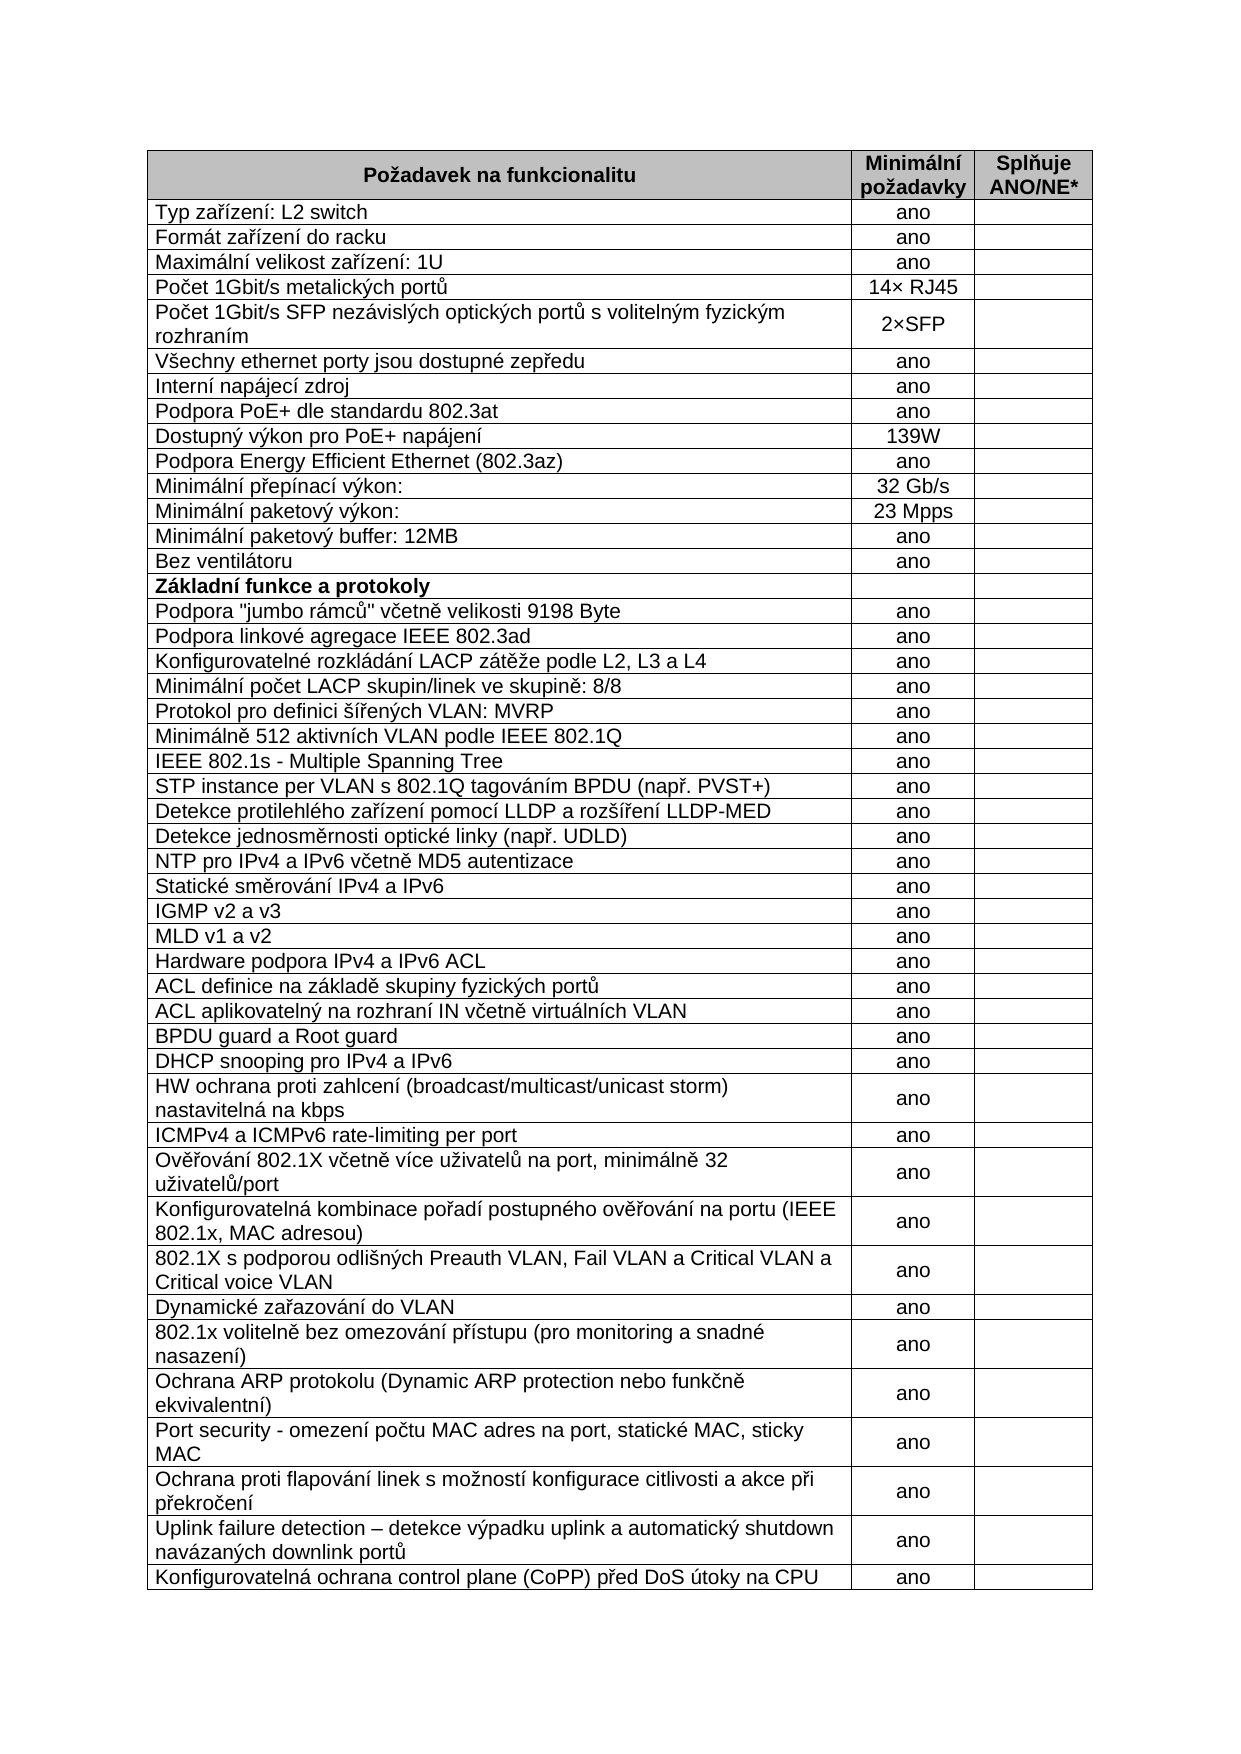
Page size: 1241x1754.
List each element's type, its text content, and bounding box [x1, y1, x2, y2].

table_cell HW ochrana proti zahlcení (broadcast/multicast/unicast storm) nastavitelná na kbps [148, 1074, 851, 1122]
table_cell [975, 774, 1092, 798]
table_cell ano [852, 1074, 974, 1122]
table_cell ano [852, 624, 974, 648]
table_cell Všechny ethernet porty jsou dostupné zepředu [148, 349, 851, 373]
table_header Splňuje ANO/NE* [975, 151, 1092, 199]
table_cell Minimální přepínací výkon: [148, 474, 851, 498]
table_cell ano [852, 225, 974, 249]
table_cell Bez ventilátoru [148, 549, 851, 573]
table_cell ano [852, 200, 974, 224]
table_cell ano [852, 1024, 974, 1048]
table_cell ano [852, 649, 974, 673]
table_cell [975, 699, 1092, 723]
table_cell Detekce protilehlého zařízení pomocí LLDP a rozšíření LLDP-MED [148, 799, 851, 823]
table_cell Typ zařízení: L2 switch [148, 200, 851, 224]
table_cell IGMP v2 a v3 [148, 899, 851, 923]
table_cell [975, 999, 1092, 1023]
table_cell ano [852, 974, 974, 998]
table_cell [975, 549, 1092, 573]
table_cell Dynamické zařazování do VLAN [148, 1295, 851, 1319]
table_cell [975, 1467, 1092, 1514]
table_cell Detekce jednosměrnosti optické linky (např. UDLD) [148, 824, 851, 848]
table_cell [975, 849, 1092, 873]
table_cell [975, 1320, 1092, 1368]
table_cell Interní napájecí zdroj [148, 374, 851, 398]
table_cell [975, 874, 1092, 898]
table_cell [975, 1516, 1092, 1563]
table_cell [975, 225, 1092, 249]
table_cell ano [852, 374, 974, 398]
table_cell [975, 924, 1092, 948]
table_cell ano [852, 949, 974, 973]
table_cell [975, 1049, 1092, 1073]
table_cell Konfigurovatelná kombinace pořadí postupného ověřování na portu (IEEE 802.1x, MAC adresou) [148, 1197, 851, 1245]
table_cell [975, 674, 1092, 698]
table_cell Minimálně 512 aktivních VLAN podle IEEE 802.1Q [148, 724, 851, 748]
table_cell ACL definice na základě skupiny fyzických portů [148, 974, 851, 998]
table_cell [975, 449, 1092, 473]
table_cell ano [852, 749, 974, 773]
table_cell ano [852, 549, 974, 573]
table_cell [975, 574, 1092, 598]
table_cell ano [852, 1123, 974, 1147]
table_cell ano [852, 874, 974, 898]
table_cell Hardware podpora IPv4 a IPv6 ACL [148, 949, 851, 973]
table_cell ano [852, 1049, 974, 1073]
table_cell ano [852, 1320, 974, 1368]
table_cell [975, 1565, 1092, 1588]
table_cell ano [852, 924, 974, 948]
table_cell Podpora Energy Efficient Ethernet (802.3az) [148, 449, 851, 473]
table_cell ano [852, 699, 974, 723]
table_cell [975, 474, 1092, 498]
table_cell [975, 275, 1092, 299]
table_cell Ochrana proti flapování linek s možností konfigurace citlivosti a akce při překročení [148, 1467, 851, 1514]
table_cell DHCP snooping pro IPv4 a IPv6 [148, 1049, 851, 1073]
table_cell [975, 899, 1092, 923]
table_cell [975, 724, 1092, 748]
table_cell ano [852, 799, 974, 823]
table_cell ano [852, 1246, 974, 1294]
table_cell Maximální velikost zařízení: 1U [148, 250, 851, 274]
table_cell Konfigurovatelná ochrana control plane (CoPP) před DoS útoky na CPU [148, 1565, 851, 1588]
table_cell ano [852, 1565, 974, 1588]
table_cell Počet 1Gbit/s SFP nezávislých optických portů s volitelným fyzickým rozhraním [148, 300, 851, 348]
table_header Minimální požadavky [852, 151, 974, 199]
table_cell Ochrana ARP protokolu (Dynamic ARP protection nebo funkčně ekvivalentní) [148, 1369, 851, 1417]
table_cell [975, 349, 1092, 373]
table_cell BPDU guard a Root guard [148, 1024, 851, 1048]
table_cell ano [852, 899, 974, 923]
table_cell Minimální paketový výkon: [148, 499, 851, 523]
table_cell [975, 300, 1092, 348]
table_cell Minimální paketový buffer: 12MB [148, 524, 851, 548]
table_cell Statické směrování IPv4 a IPv6 [148, 874, 851, 898]
table_cell [975, 399, 1092, 423]
table_cell Počet 1Gbit/s metalických portů [148, 275, 851, 299]
table_cell ano [852, 1418, 974, 1466]
table_cell ano [852, 599, 974, 623]
table_cell Podpora "jumbo rámců" včetně velikosti 9198 Byte [148, 599, 851, 623]
table_cell ano [852, 1148, 974, 1196]
table_cell Konfigurovatelné rozkládání LACP zátěže podle L2, L3 a L4 [148, 649, 851, 673]
table_cell [975, 824, 1092, 848]
table_cell 14× RJ45 [852, 275, 974, 299]
table_cell [975, 374, 1092, 398]
table_cell [975, 799, 1092, 823]
table_cell Uplink failure detection – detekce výpadku uplink a automatický shutdown navázaných downlink portů [148, 1516, 851, 1563]
table_cell [975, 1024, 1092, 1048]
table_cell [975, 649, 1092, 673]
table_cell IEEE 802.1s - Multiple Spanning Tree [148, 749, 851, 773]
table_cell Dostupný výkon pro PoE+ napájení [148, 424, 851, 448]
table_cell [975, 1074, 1092, 1122]
table_cell ano [852, 824, 974, 848]
table_cell [975, 1418, 1092, 1466]
table_cell [975, 599, 1092, 623]
table_cell ano [852, 524, 974, 548]
table_cell ano [852, 724, 974, 748]
table_cell ano [852, 849, 974, 873]
table_cell ano [852, 1295, 974, 1319]
table_cell [975, 1369, 1092, 1417]
table_cell NTP pro IPv4 a IPv6 včetně MD5 autentizace [148, 849, 851, 873]
table_cell ano [852, 1197, 974, 1245]
table_cell STP instance per VLAN s 802.1Q tagováním BPDU (např. PVST+) [148, 774, 851, 798]
table_cell Základní funkce a protokoly [148, 574, 851, 598]
table_cell [975, 1197, 1092, 1245]
table_cell 2×SFP [852, 300, 974, 348]
table_cell ano [852, 999, 974, 1023]
table_cell Minimální počet LACP skupin/linek ve skupině: 8/8 [148, 674, 851, 698]
table_cell Formát zařízení do racku [148, 225, 851, 249]
table_cell [975, 250, 1092, 274]
table_cell ACL aplikovatelný na rozhraní IN včetně virtuálních VLAN [148, 999, 851, 1023]
table_cell ano [852, 774, 974, 798]
table_cell ano [852, 1516, 974, 1563]
table_cell 139W [852, 424, 974, 448]
table_cell ICMPv4 a ICMPv6 rate-limiting per port [148, 1123, 851, 1147]
table_cell Podpora PoE+ dle standardu 802.3at [148, 399, 851, 423]
table_cell 32 Gb/s [852, 474, 974, 498]
table_cell ano [852, 250, 974, 274]
table_cell MLD v1 a v2 [148, 924, 851, 948]
table_cell ano [852, 674, 974, 698]
table_cell [975, 200, 1092, 224]
table_cell [975, 974, 1092, 998]
table_cell [975, 1148, 1092, 1196]
table_cell 23 Mpps [852, 499, 974, 523]
table_cell [975, 749, 1092, 773]
table_header Požadavek na funkcionalitu [148, 151, 851, 199]
table_cell [975, 524, 1092, 548]
table_cell ano [852, 1467, 974, 1514]
table_cell 802.1X s podporou odlišných Preauth VLAN, Fail VLAN a Critical VLAN a Critical voice VLAN [148, 1246, 851, 1294]
table_cell [975, 1123, 1092, 1147]
table_cell ano [852, 399, 974, 423]
table_cell [975, 1246, 1092, 1294]
table_cell ano [852, 449, 974, 473]
table_cell Ověřování 802.1X včetně více uživatelů na port, minimálně 32 uživatelů/port [148, 1148, 851, 1196]
table_cell [975, 499, 1092, 523]
table_cell [852, 574, 974, 598]
table_cell [975, 624, 1092, 648]
table_cell ano [852, 1369, 974, 1417]
table_cell Port security - omezení počtu MAC adres na port, statické MAC, sticky MAC [148, 1418, 851, 1466]
table_cell ano [852, 349, 974, 373]
table_cell [975, 424, 1092, 448]
table_cell Podpora linkové agregace IEEE 802.3ad [148, 624, 851, 648]
table_cell 802.1x volitelně bez omezování přístupu (pro monitoring a snadné nasazení) [148, 1320, 851, 1368]
table_cell Protokol pro definici šířených VLAN: MVRP [148, 699, 851, 723]
table_cell [975, 949, 1092, 973]
table_cell [975, 1295, 1092, 1319]
